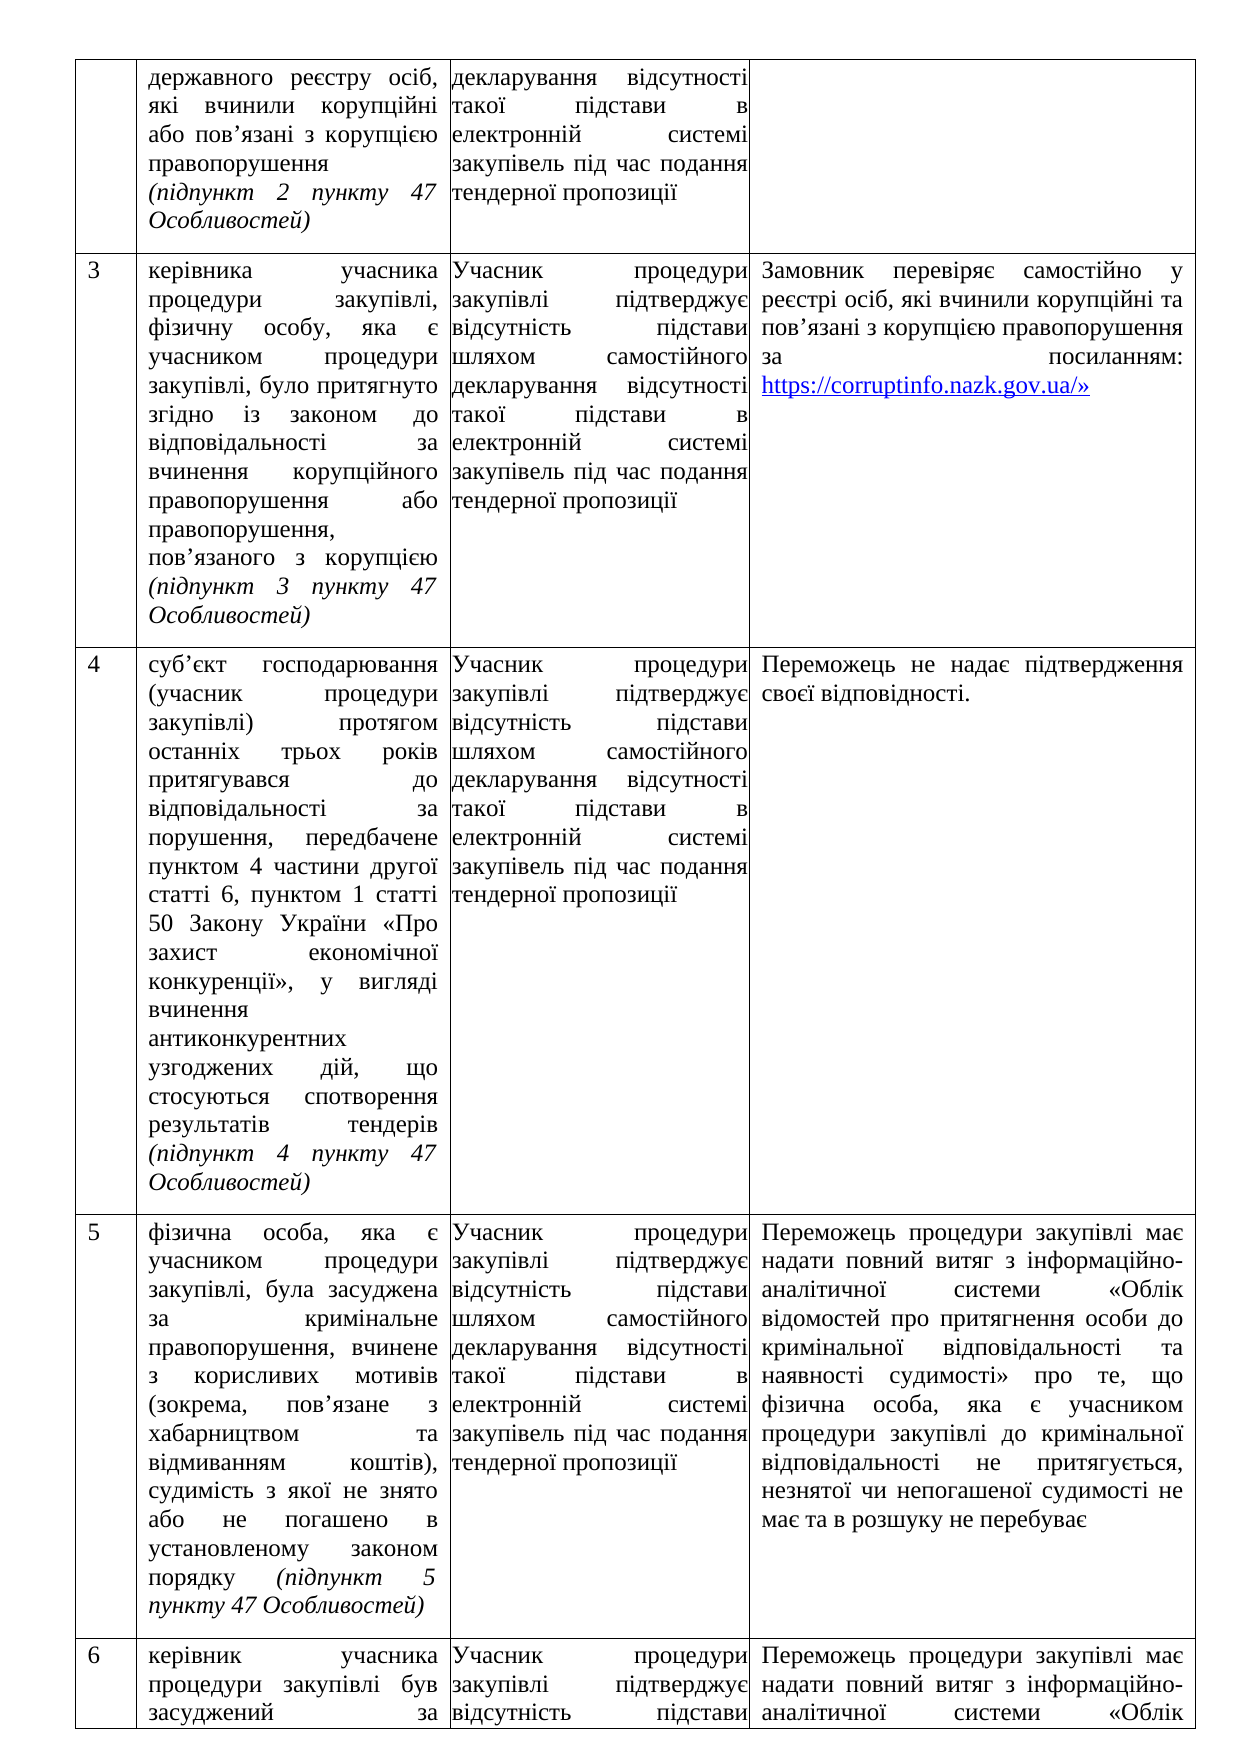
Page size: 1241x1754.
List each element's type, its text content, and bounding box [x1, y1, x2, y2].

table_cell Переможець не надає підтвердження своєї відповідності. [750, 648, 1195, 1214]
table_cell 3 [76, 254, 136, 647]
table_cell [451, 60, 749, 252]
table_cell Переможець процедури закупівлі має надати повний витяг з інформаційно-аналітичної системи «Облік відомостей про притягнення особи до кримінальної відповідальності та наявності судимості» про те, що фізична особа, яка є учасником процедури закупівлі до кримінальної відповідальності не притягується, незнятої чи непогашеної судимості не має та в розшуку не перебуває [750, 1215, 1195, 1637]
table_cell Замовник перевіряє самостійно у реєстрі осіб, які вчинили корупційні та пов’язані з корупцією правопорушення за посиланням: https://corruptinfo.nazk.gov.ua/» [750, 254, 1195, 647]
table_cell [137, 60, 450, 252]
table_cell 2 [76, 60, 136, 252]
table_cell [750, 1639, 1195, 1728]
table_cell суб’єкт господарювання (учасник процедури закупівлі) протягом останніх трьох років притягувався до відповідальності за порушення, передбачене пунктом 4 частини другої статті 6, пунктом 1 статті 50 Закону України «Про захист економічної конкуренції», у вигляді вчинення антиконкурентних узгоджених дій, що стосуються спотворення результатів тендерів (підпункт 4 пункту 47 Особливостей) [137, 648, 450, 1214]
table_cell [451, 1639, 749, 1728]
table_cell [451, 1215, 749, 1637]
table_cell 4 [76, 648, 136, 1214]
table_cell фізична особа, яка є учасником процедури закупівлі, була засуджена за кримінальне правопорушення, вчинене з корисливих мотивів (зокрема, пов’язане з хабарництвом та відмиванням коштів), судимість з якої не знято або не погашено в установленому законом порядку (підпункт 5 пункту 47 Особливостей) [137, 1215, 450, 1637]
table_cell керівника учасника процедури закупівлі, фізичну особу, яка є учасником процедури закупівлі, було притягнуто згідно із законом до відповідальності за вчинення корупційного правопорушення або правопорушення, пов’язаного з корупцією (підпункт 3 пункту 47 Особливостей) [137, 254, 450, 647]
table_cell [750, 60, 1195, 252]
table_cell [137, 1639, 450, 1728]
table_cell 6 [76, 1639, 136, 1728]
table_cell 5 [76, 1215, 136, 1637]
